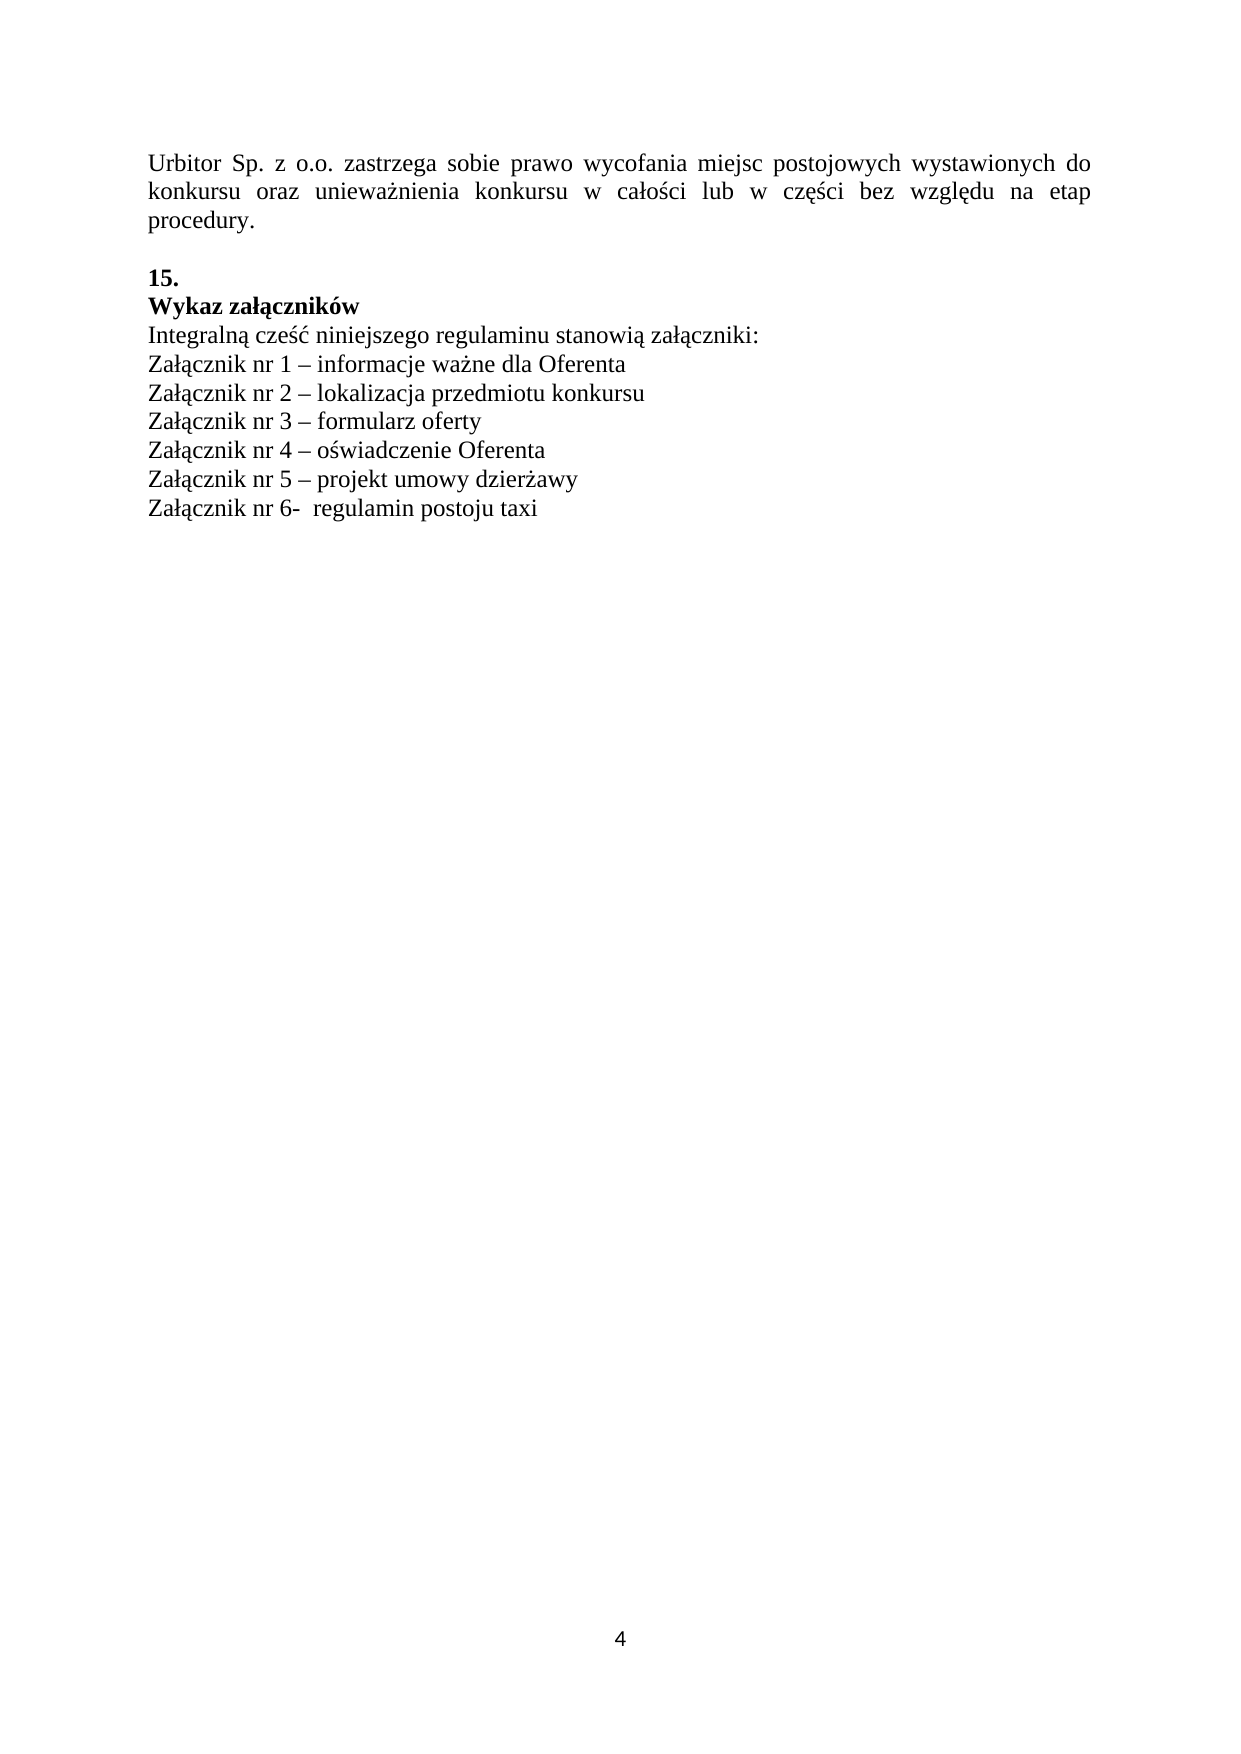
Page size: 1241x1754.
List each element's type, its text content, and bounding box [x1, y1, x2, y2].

text Załącznik nr 3 – formularz oferty [148, 406, 1093, 435]
text Załącznik nr 1 – informacje ważne dla Oferenta [148, 349, 1093, 378]
text Załącznik nr 4 – oświadczenie Oferenta [148, 435, 1093, 464]
text Wykaz załączników [148, 291, 1093, 320]
text 15. [148, 263, 1093, 291]
text Załącznik nr 6- regulamin postoju taxi [148, 493, 1093, 521]
text Integralną cześć niniejszego regulaminu stanowią załączniki: [148, 320, 1093, 349]
text Załącznik nr 5 – projekt umowy dzierżawy [148, 464, 1093, 493]
text Urbitor Sp. z o.o. zastrzega sobie prawo wycofania miejsc postojowych wystawionych do konkursu oraz unieważnienia konkursu w całości lub w części bez względu na etap procedury. [148, 148, 1093, 234]
text Załącznik nr 2 – lokalizacja przedmiotu konkursu [148, 378, 1093, 406]
